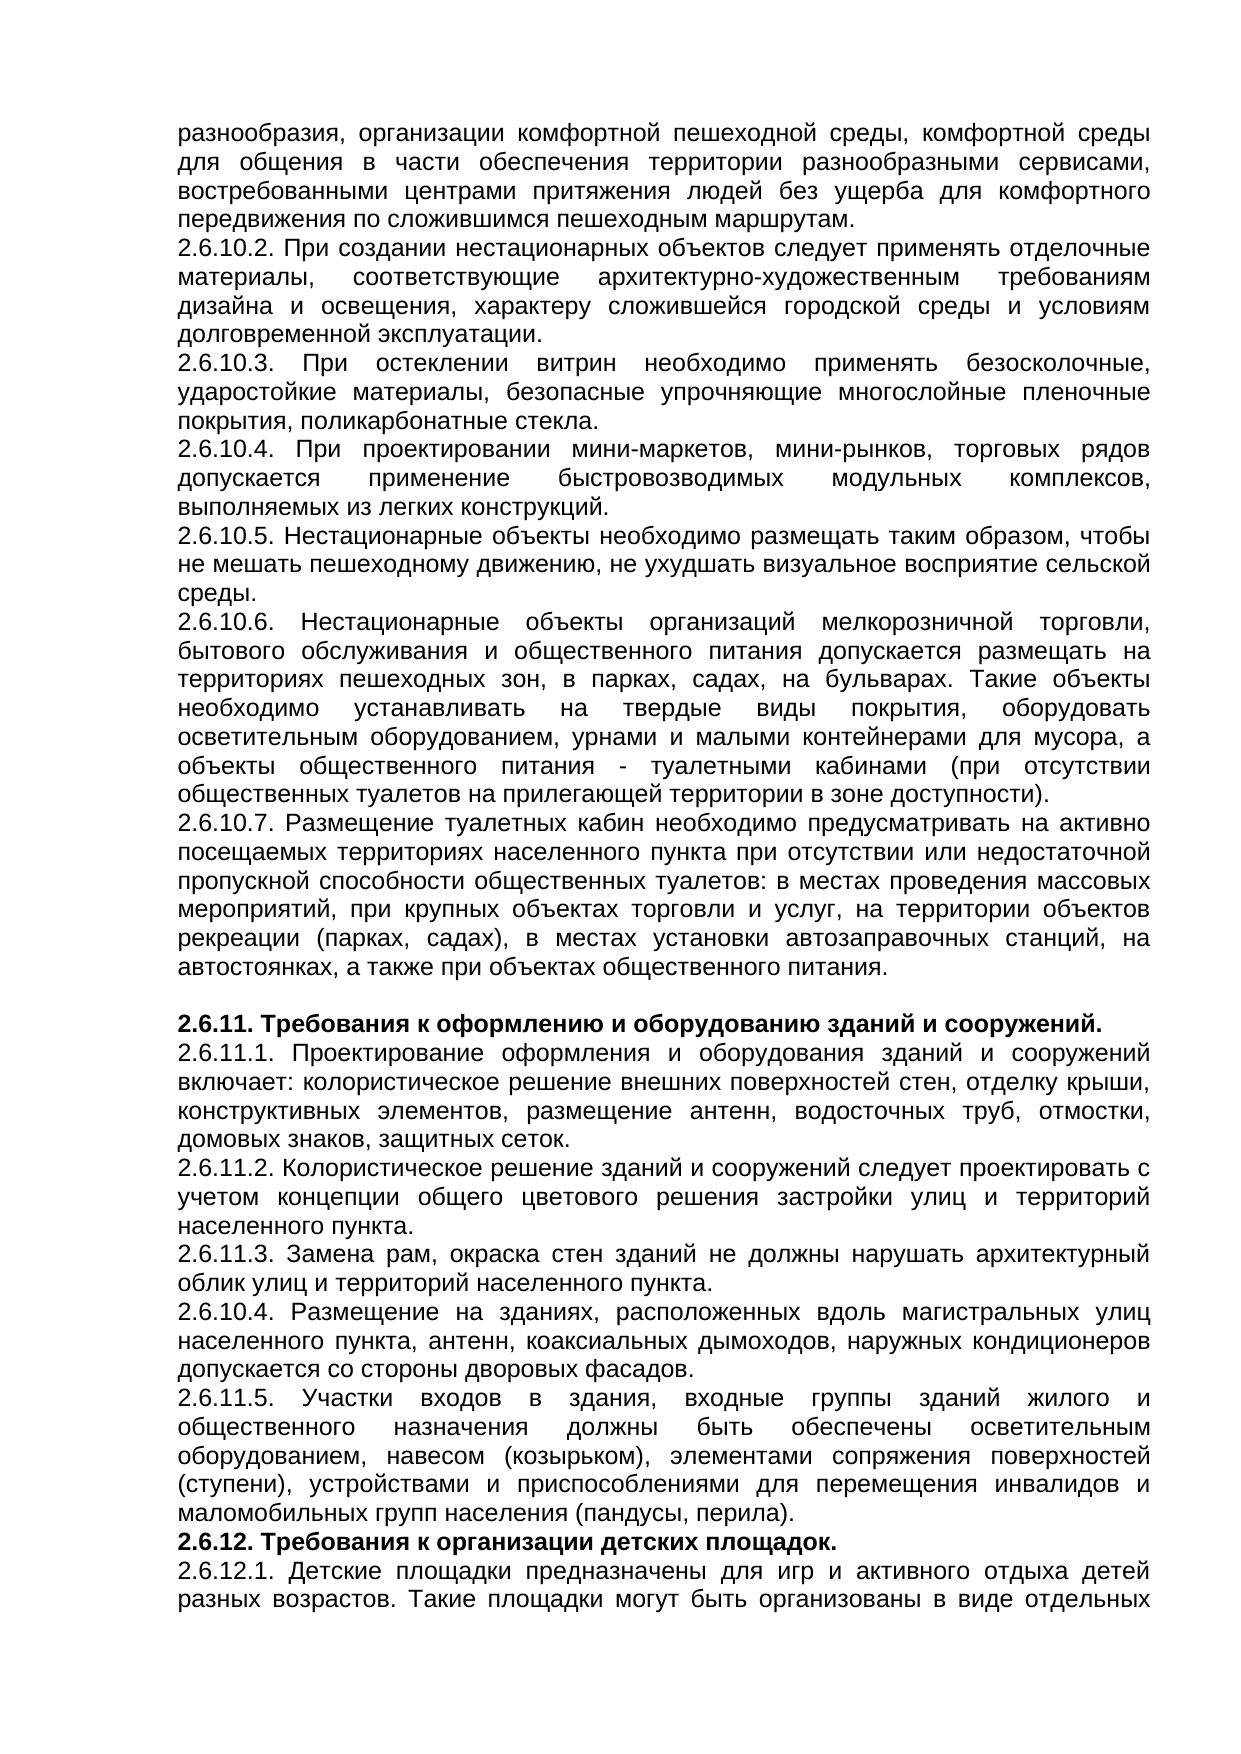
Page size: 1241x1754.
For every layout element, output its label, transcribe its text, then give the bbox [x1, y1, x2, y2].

text 2.6.10.5. Нестационарные объекты необходимо размещать таким образом, чтобы не мешать пешеходному движению, не ухудшать визуальное восприятие сельской среды. [177, 521, 1152, 607]
text 2.6.10.3. При остеклении витрин необходимо применять безосколочные, ударостойкие материалы, безопасные упрочняющие многослойные пленочные покрытия, поликарбонатные стекла. [177, 348, 1152, 434]
text 2.6.11.5. Участки входов в здания, входные группы зданий жилого и общественного назначения должны быть обеспечены осветительным оборудованием, навесом (козырьком), элементами сопряжения поверхностей (ступени), устройствами и приспособлениями для перемещения инвалидов и маломобильных групп населения (пандусы, перила). [177, 1383, 1152, 1527]
text 2.6.10.7. Размещение туалетных кабин необходимо предусматривать на активно посещаемых территориях населенного пункта при отсутствии или недостаточной пропускной способности общественных туалетов: в местах проведения массовых мероприятий, при крупных объектах торговли и услуг, на территории объектов рекреации (парках, садах), в местах установки автозаправочных станций, на автостоянках, а также при объектах общественного питания. [177, 808, 1152, 981]
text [177, 1556, 1152, 1613]
text 2.6.10.4. Размещение на зданиях, расположенных вдоль магистральных улиц населенного пункта, антенн, коаксиальных дымоходов, наружных кондиционеров допускается со стороны дворовых фасадов. [177, 1297, 1152, 1383]
text 2.6.10.4. При проектировании мини-маркетов, мини-рынков, торговых рядов допускается применение быстровозводимых модульных комплексов, выполняемых из легких конструкций. [177, 434, 1152, 521]
text 2.6.11.1. Проектирование оформления и оборудования зданий и сооружений включает: колористическое решение внешних поверхностей стен, отделку крыши, конструктивных элементов, размещение антенн, водосточных труб, отмостки, домовых знаков, защитных сеток. [177, 1038, 1152, 1153]
text 2.6.11.3. Замена рам, окраска стен зданий не должны нарушать архитектурный облик улиц и территорий населенного пункта. [177, 1239, 1152, 1297]
text 2.6.10.6. Нестационарные объекты организаций мелкорозничной торговли, бытового обслуживания и общественного питания допускается размещать на территориях пешеходных зон, в парках, садах, на бульварах. Такие объекты необходимо устанавливать на твердые виды покрытия, оборудовать осветительным оборудованием, урнами и малыми контейнерами для мусора, а объекты общественного питания - туалетными кабинами (при отсутствии общественных туалетов на прилегающей территории в зоне доступности). [177, 607, 1152, 808]
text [177, 118, 1152, 233]
text 2.6.12. Требования к организации детских площадок. [177, 1527, 1152, 1556]
text 2.6.10.2. При создании нестационарных объектов следует применять отделочные материалы, соответствующие архитектурно-художественным требованиям дизайна и освещения, характеру сложившейся городской среды и условиям долговременной эксплуатации. [177, 233, 1152, 348]
text 2.6.11. Требования к оформлению и оборудованию зданий и сооружений. [177, 1009, 1152, 1038]
text 2.6.11.2. Колористическое решение зданий и сооружений следует проектировать с учетом концепции общего цветового решения застройки улиц и территорий населенного пункта. [177, 1153, 1152, 1239]
